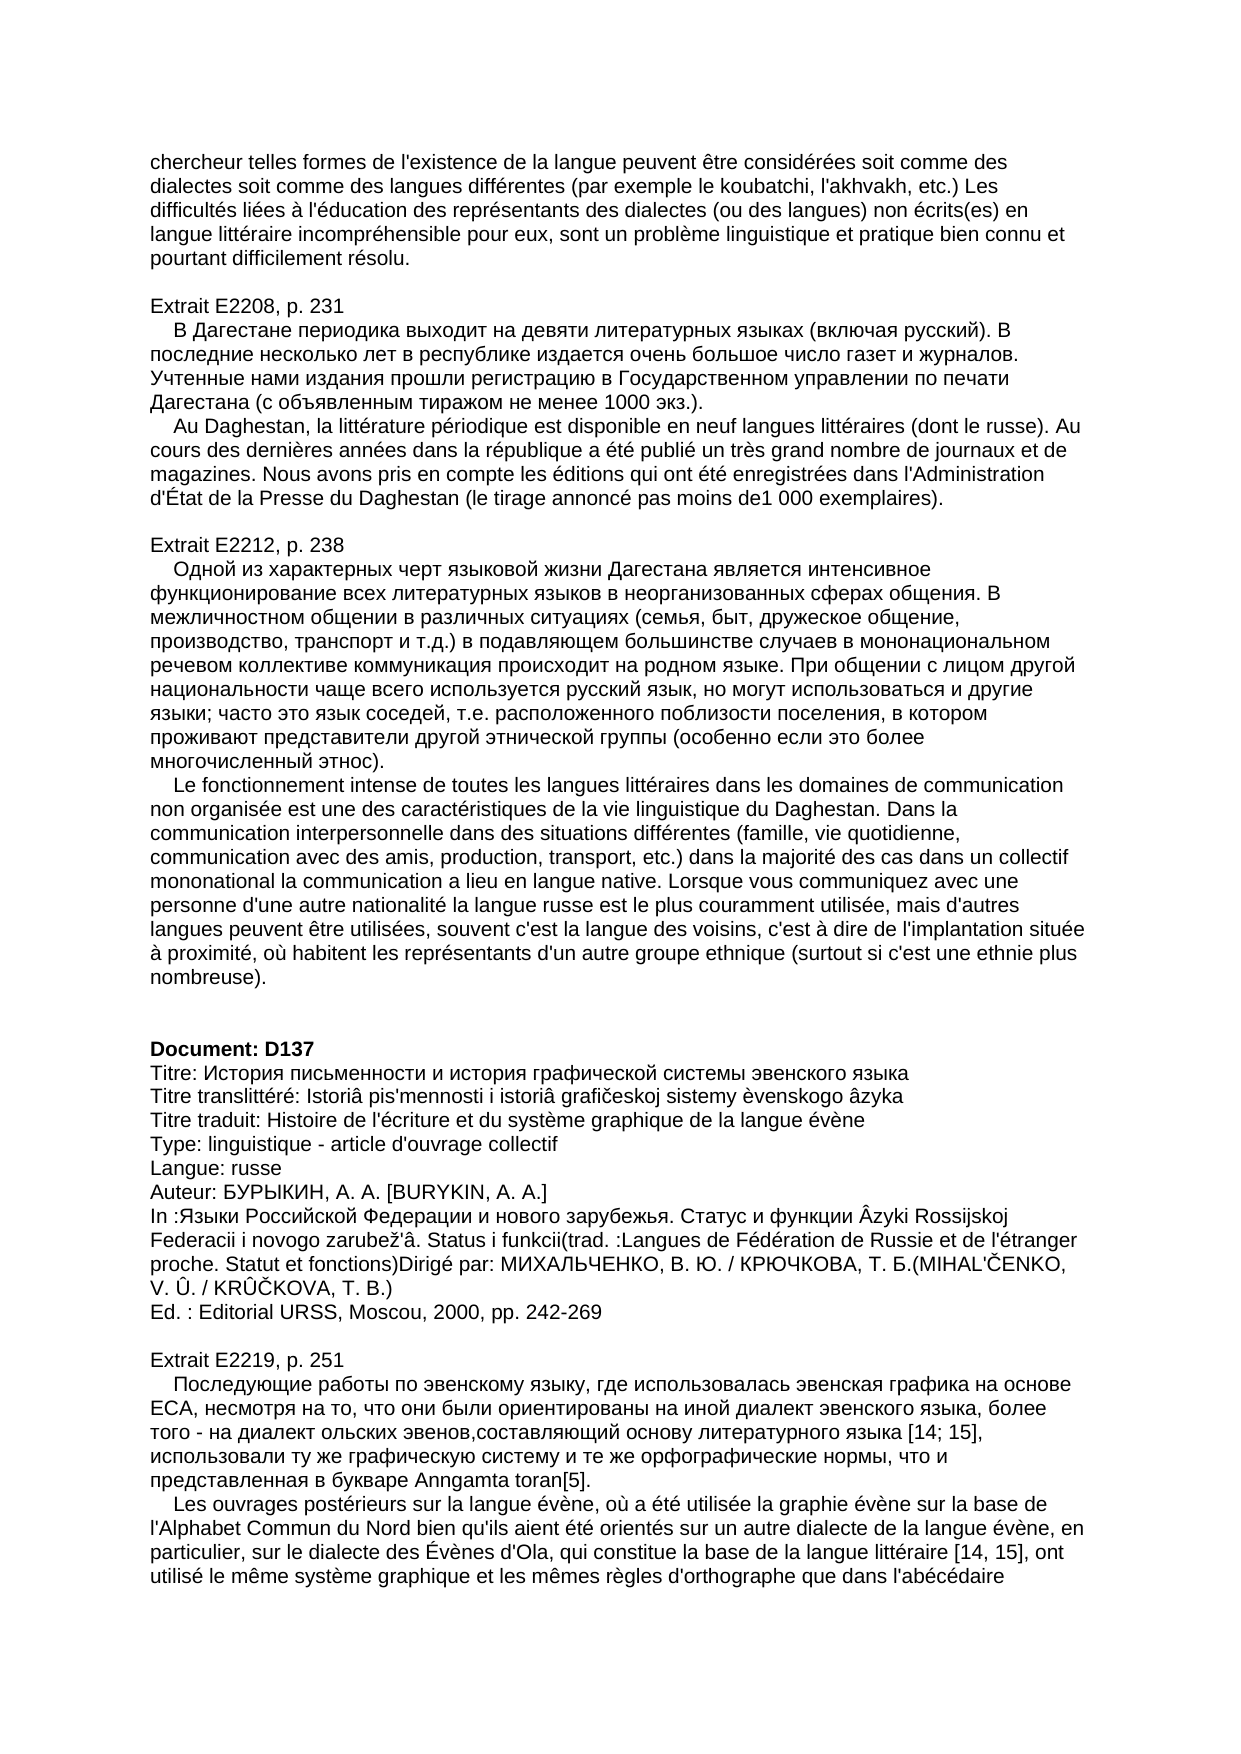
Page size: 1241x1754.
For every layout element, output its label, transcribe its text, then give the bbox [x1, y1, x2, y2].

text В Дагестане периодика выходит на девяти литературных языках (включая русский). В последние несколько лет в республике издается очень большое число газет и журналов. Учтенные нами издания прошли регистрацию в Государственном управлении по печати Дагестана (с объявленным тиражом не менее 1000 экз.). [150, 318, 1090, 413]
text Ed. : Editorial URSS, Moscou, 2000, pp. 242-269 [150, 1300, 1090, 1324]
text Последующие работы по эвенскому языку, где использовалась эвенская графика на основе ЕСА, несмотря на то, что они были ориентированы на иной диалект эвенского языка, более того - на диалект ольских эвенов,составляющий основу литературного языка [14; 15], использовали ту же графическую систему и те же орфографические нормы, что и представленная в букваре Anngamta toran[5]. [150, 1372, 1090, 1492]
text Langue: russe [150, 1156, 1090, 1180]
text Extrait E2219, p. 251 [150, 1348, 1090, 1372]
text Document: D137 [150, 1036, 1090, 1060]
text Type: linguistique - article d'ouvrage collectif [150, 1132, 1090, 1156]
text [150, 150, 1090, 270]
text Extrait E2212, p. 238 [150, 533, 1090, 557]
text Le fonctionnement intense de toutes les langues littéraires dans les domaines de communication non organisée est une des caractéristiques de la vie linguistique du Daghestan. Dans la communication interpersonnelle dans des situations différentes (famille, vie quotidienne, communication avec des amis, production, transport, etc.) dans la majorité des cas dans un collectif mononational la communication a lieu en langue native. Lorsque vous communiquez avec une personne d'une autre nationalité la langue russe est le plus couramment utilisée, mais d'autres langues peuvent être utilisées, souvent c'est la langue des voisins, c'est à dire de l'implantation située à proximité, où habitent les représentants d'un autre groupe ethnique (surtout si c'est une ethnie plus nombreuse). [150, 773, 1090, 988]
text Auteur: БУРЫКИН, А. А. [BURYKIN, A. A.] [150, 1180, 1090, 1204]
text Titre traduit: Histoire de l'écriture et du système graphique de la langue évène [150, 1108, 1090, 1132]
text Au Daghestan, la littérature périodique est disponible en neuf langues littéraires (dont le russe). Au cours des dernières années dans la république a été publié un très grand nombre de journaux et de magazines. Nous avons pris en compte les éditions qui ont été enregistrées dans l'Administration d'État de la Presse du Daghestan (le tirage annoncé pas moins de1 000 exemplaires). [150, 413, 1090, 509]
text Titre translittéré: Istoriâ pis'mennosti i istoriâ grafičeskoj sistemy èvenskogo âzyka [150, 1084, 1090, 1108]
text Extrait E2208, p. 231 [150, 294, 1090, 318]
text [150, 1492, 1090, 1587]
text Titre: История письменности и история графической системы эвенского языка [150, 1060, 1090, 1084]
text Одной из характерных черт языковой жизни Дагестана является интенсивное функционирование всех литературных языков в неорганизованных сферах общения. В межличностном общении в различных ситуациях (семья, быт, дружеское общение, производство, транспорт и т.д.) в подавляющем большинстве случаев в мононациональном речевом коллективе коммуникация происходит на родном языке. При общении с лицом другой национальности чаще всего используется русский язык, но могут использоваться и другие языки; часто это язык соседей, т.е. расположенного поблизости поселения, в котором проживают представители другой этнической группы (особенно если это более многочисленный этнос). [150, 557, 1090, 773]
